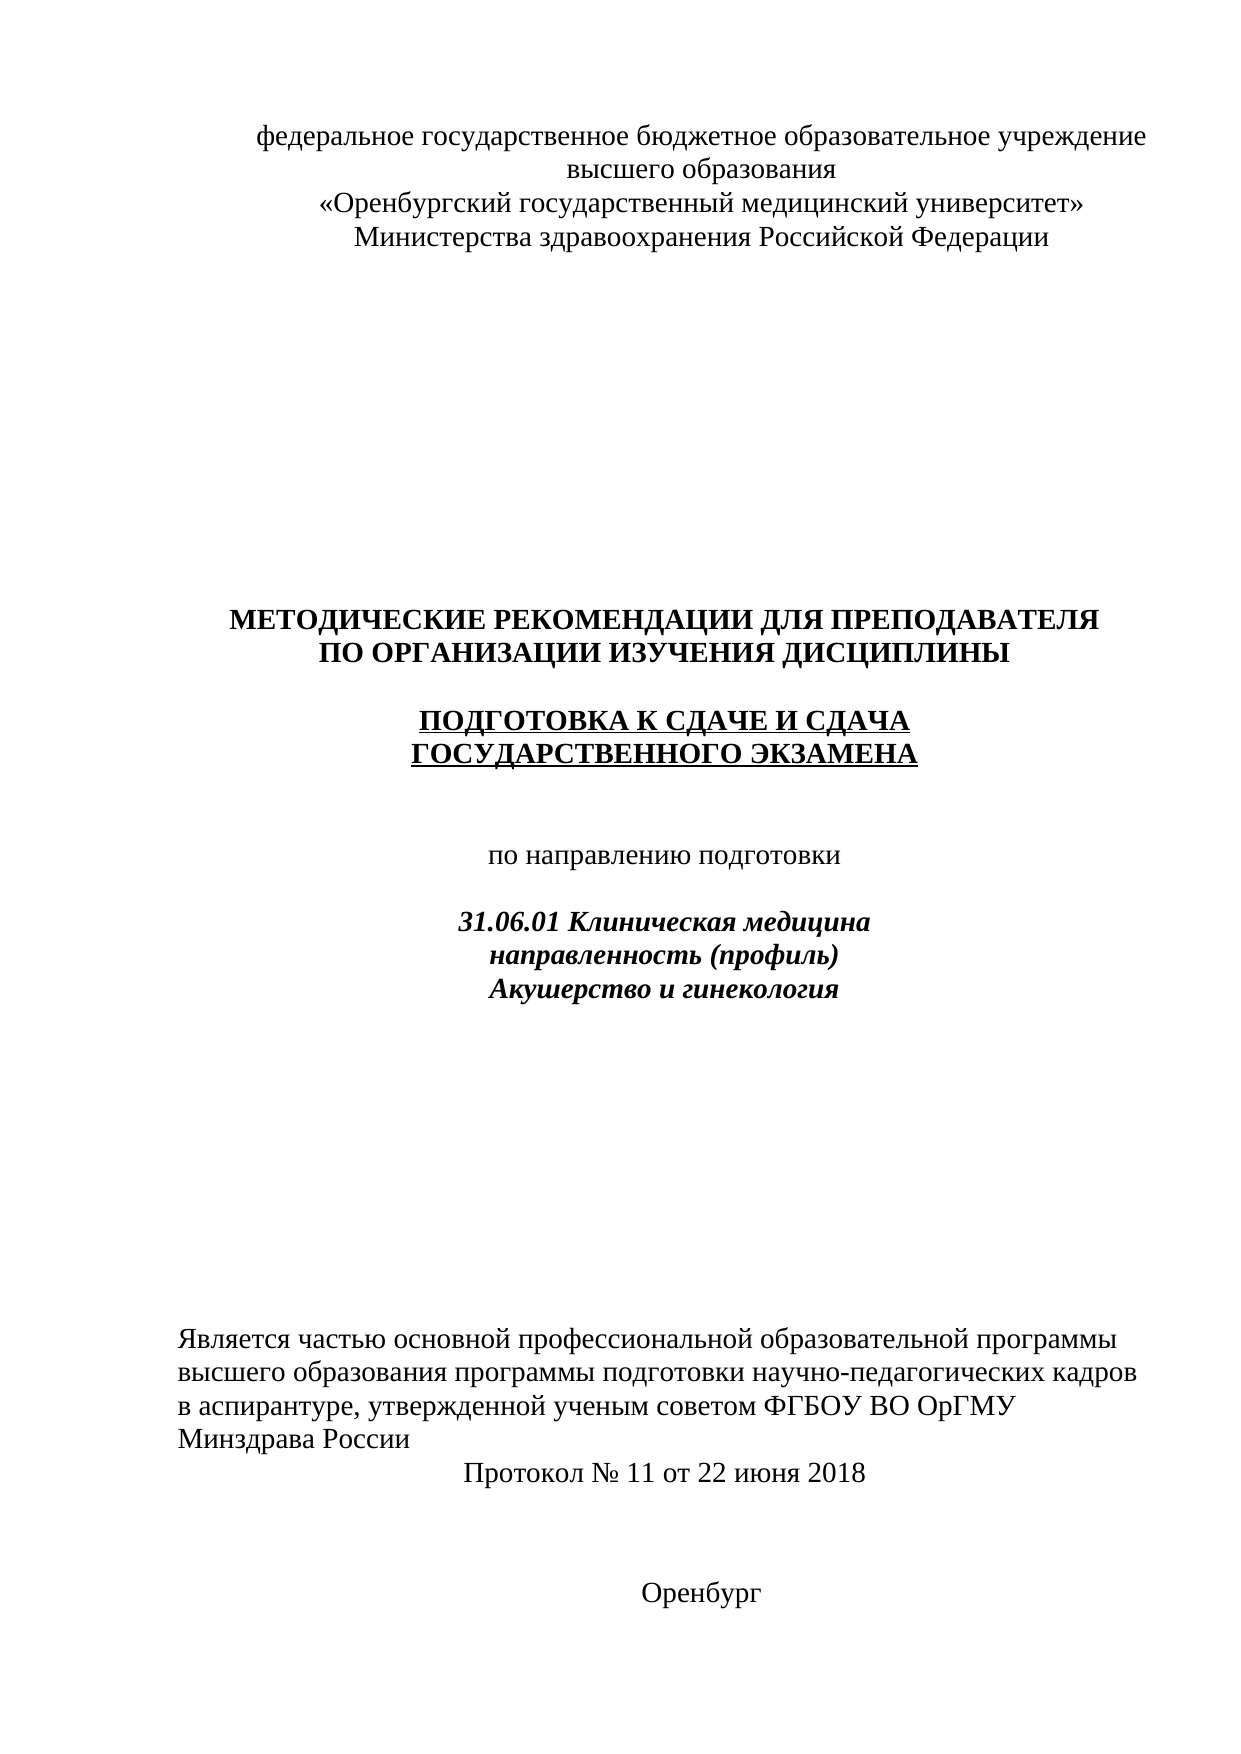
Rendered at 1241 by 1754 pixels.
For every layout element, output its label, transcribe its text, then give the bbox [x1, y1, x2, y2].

text Оренбург [177, 1575, 1152, 1608]
text по направлению подготовки [177, 837, 1152, 870]
text Протокол № 11 от 22 июня 2018 [177, 1455, 1152, 1488]
text 31.06.01 Клиническая медицина [177, 904, 1152, 937]
text федеральное государственное бюджетное образовательное учреждение [177, 118, 1152, 152]
text ГОСУДАРСТВЕННОГО ЭКЗАМЕНА [177, 736, 1152, 770]
text «Оренбургский государственный медицинский университет» [177, 185, 1152, 219]
text подготовка к сдаче и сдача [177, 703, 1152, 736]
text Министерства здравоохранения Российской Федерации [177, 219, 1152, 252]
text Является частью основной профессиональной образовательной программы высшего образования программы подготовки научно-педагогических кадров в аспирантуре, утвержденной ученым советом ФГБОУ ВО ОрГМУ Минздрава России [177, 1321, 1152, 1455]
text направленность (профиль) [177, 937, 1152, 971]
text Акушерство и гинекология [177, 971, 1152, 1004]
text МЕТОДИЧЕСКИЕ РЕКОМЕНДАЦИИ ДЛЯ ПРЕПОДАВАТЕЛЯ ПО ОРГАНИЗАЦИИ ИЗУЧЕНИЯ ДИСЦИПЛИНЫ [177, 602, 1152, 669]
text высшего образования [177, 152, 1152, 185]
